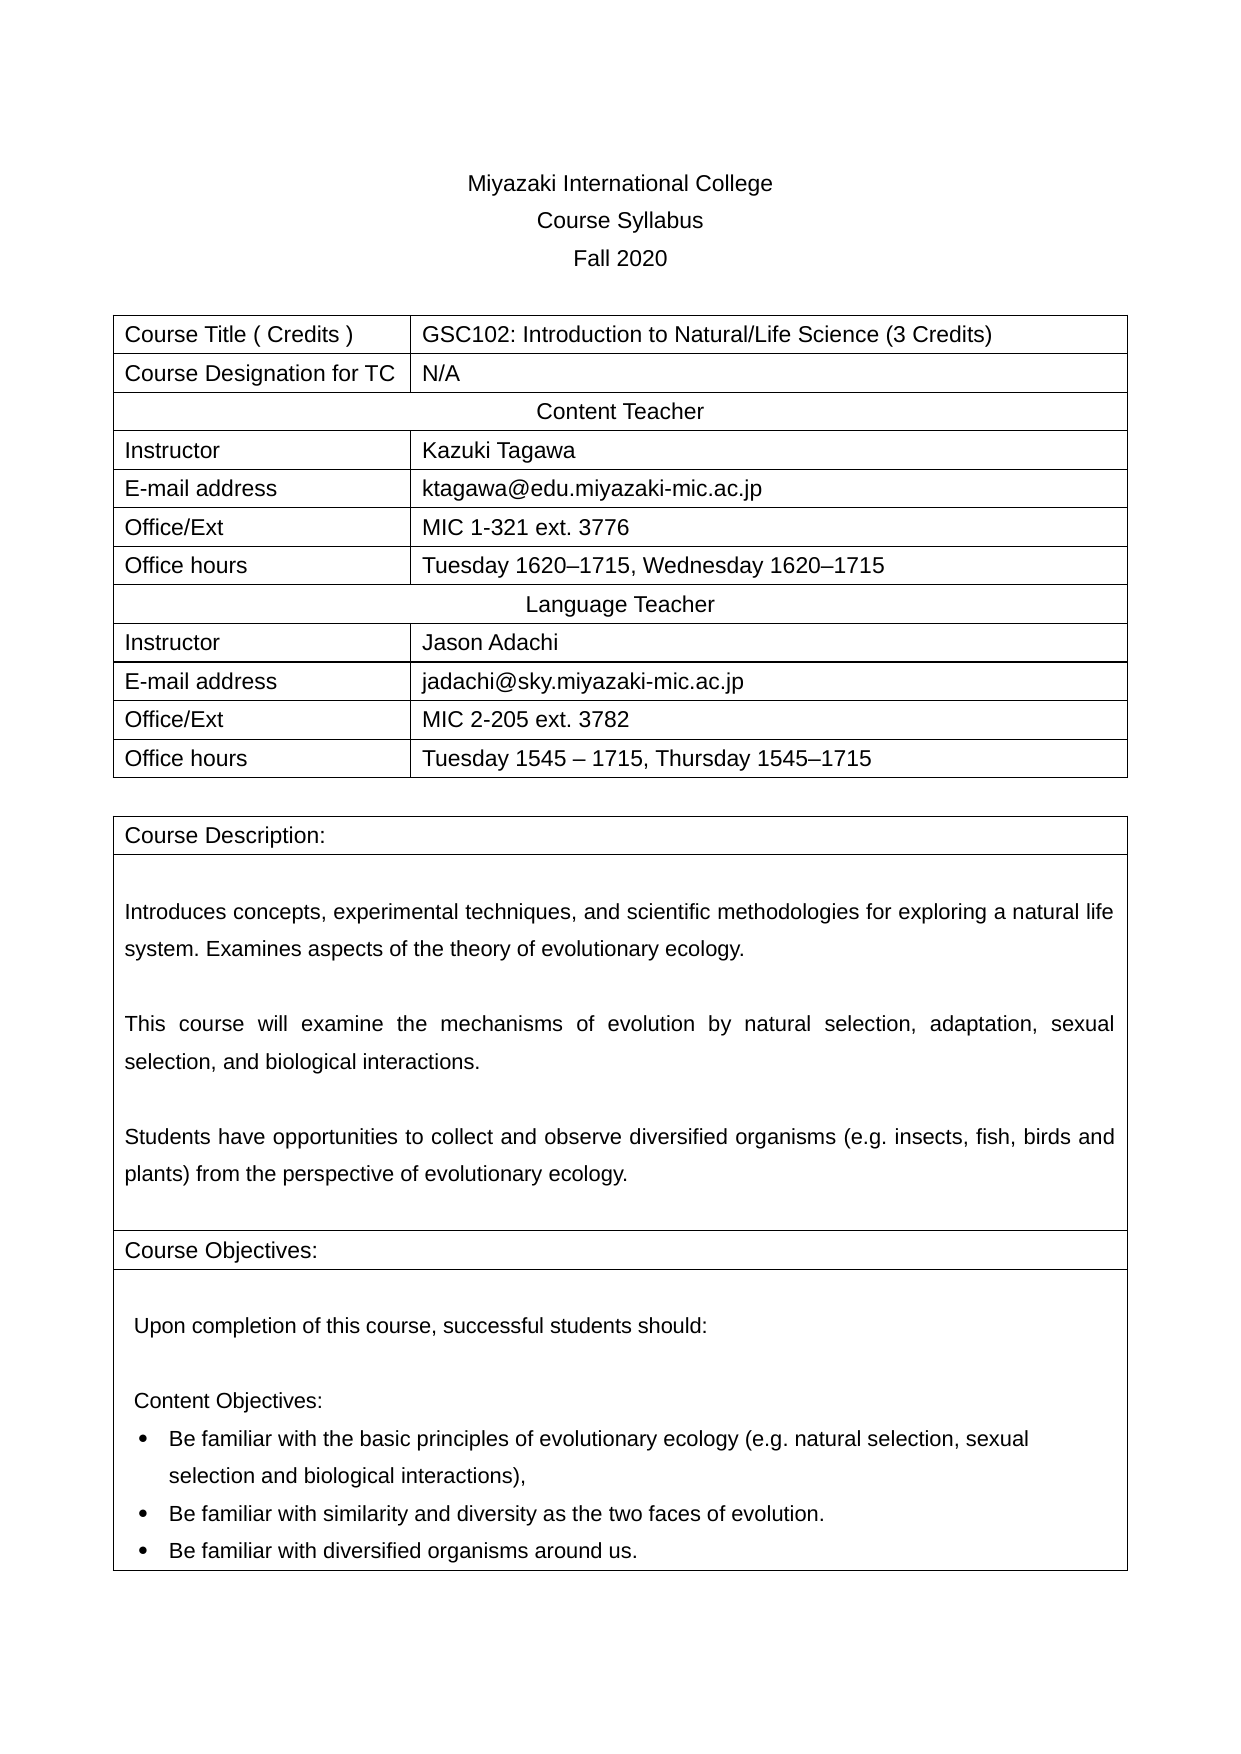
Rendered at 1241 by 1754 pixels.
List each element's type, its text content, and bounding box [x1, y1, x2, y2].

table_header Course Title ( Credits ) [114, 316, 410, 353]
table_header Course Description: [114, 817, 1127, 854]
table_cell Course Designation for TC [114, 354, 410, 392]
table_cell Kazuki Tagawa [411, 431, 1127, 469]
table_cell jadachi@sky.miyazaki-mic.ac.jp [411, 663, 1127, 700]
table_cell Instructor [114, 624, 410, 661]
table_cell Introduces concepts, experimental techniques, and scientific methodologies for exploring a natural life system. Examines aspects of the theory of evolutionary ecology. This course will examine the mechanisms of evolution by natural selection, adaptation, sexual selection, and biological interactions. Students have opportunities to collect and observe diversified organisms (e.g. insects, fish, birds and plants) from the perspective of evolutionary ecology. [114, 855, 1127, 1230]
table_cell Tuesday 1545 – 1715, Thursday 1545–1715 [411, 740, 1127, 777]
text Fall 2020 [112, 239, 1128, 277]
table_cell Content Teacher [114, 393, 1127, 430]
table_cell Course Objectives: [114, 1231, 1127, 1269]
table_cell Tuesday 1620–1715, Wednesday 1620–1715 [411, 547, 1127, 584]
table_cell ktagawa@edu.miyazaki-mic.ac.jp [411, 470, 1127, 507]
table_cell N/A [411, 354, 1127, 392]
table_cell Jason Adachi [411, 624, 1127, 661]
text Course Syllabus [112, 202, 1128, 239]
table_cell Office hours [114, 740, 410, 777]
table_cell Office/Ext [114, 508, 410, 546]
table_cell MIC 2-205 ext. 3782 [411, 701, 1127, 738]
table_header GSC102: Introduction to Natural/Life Science (3 Credits) [411, 316, 1127, 353]
table_cell Language Teacher [114, 585, 1127, 623]
text Miyazaki International College [112, 164, 1128, 202]
table_cell Office hours [114, 547, 410, 584]
table_cell E-mail address [114, 470, 410, 507]
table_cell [114, 1270, 1127, 1570]
table_cell Instructor [114, 431, 410, 469]
table_cell MIC 1-321 ext. 3776 [411, 508, 1127, 546]
table_cell Office/Ext [114, 701, 410, 738]
table_cell E-mail address [114, 663, 410, 700]
